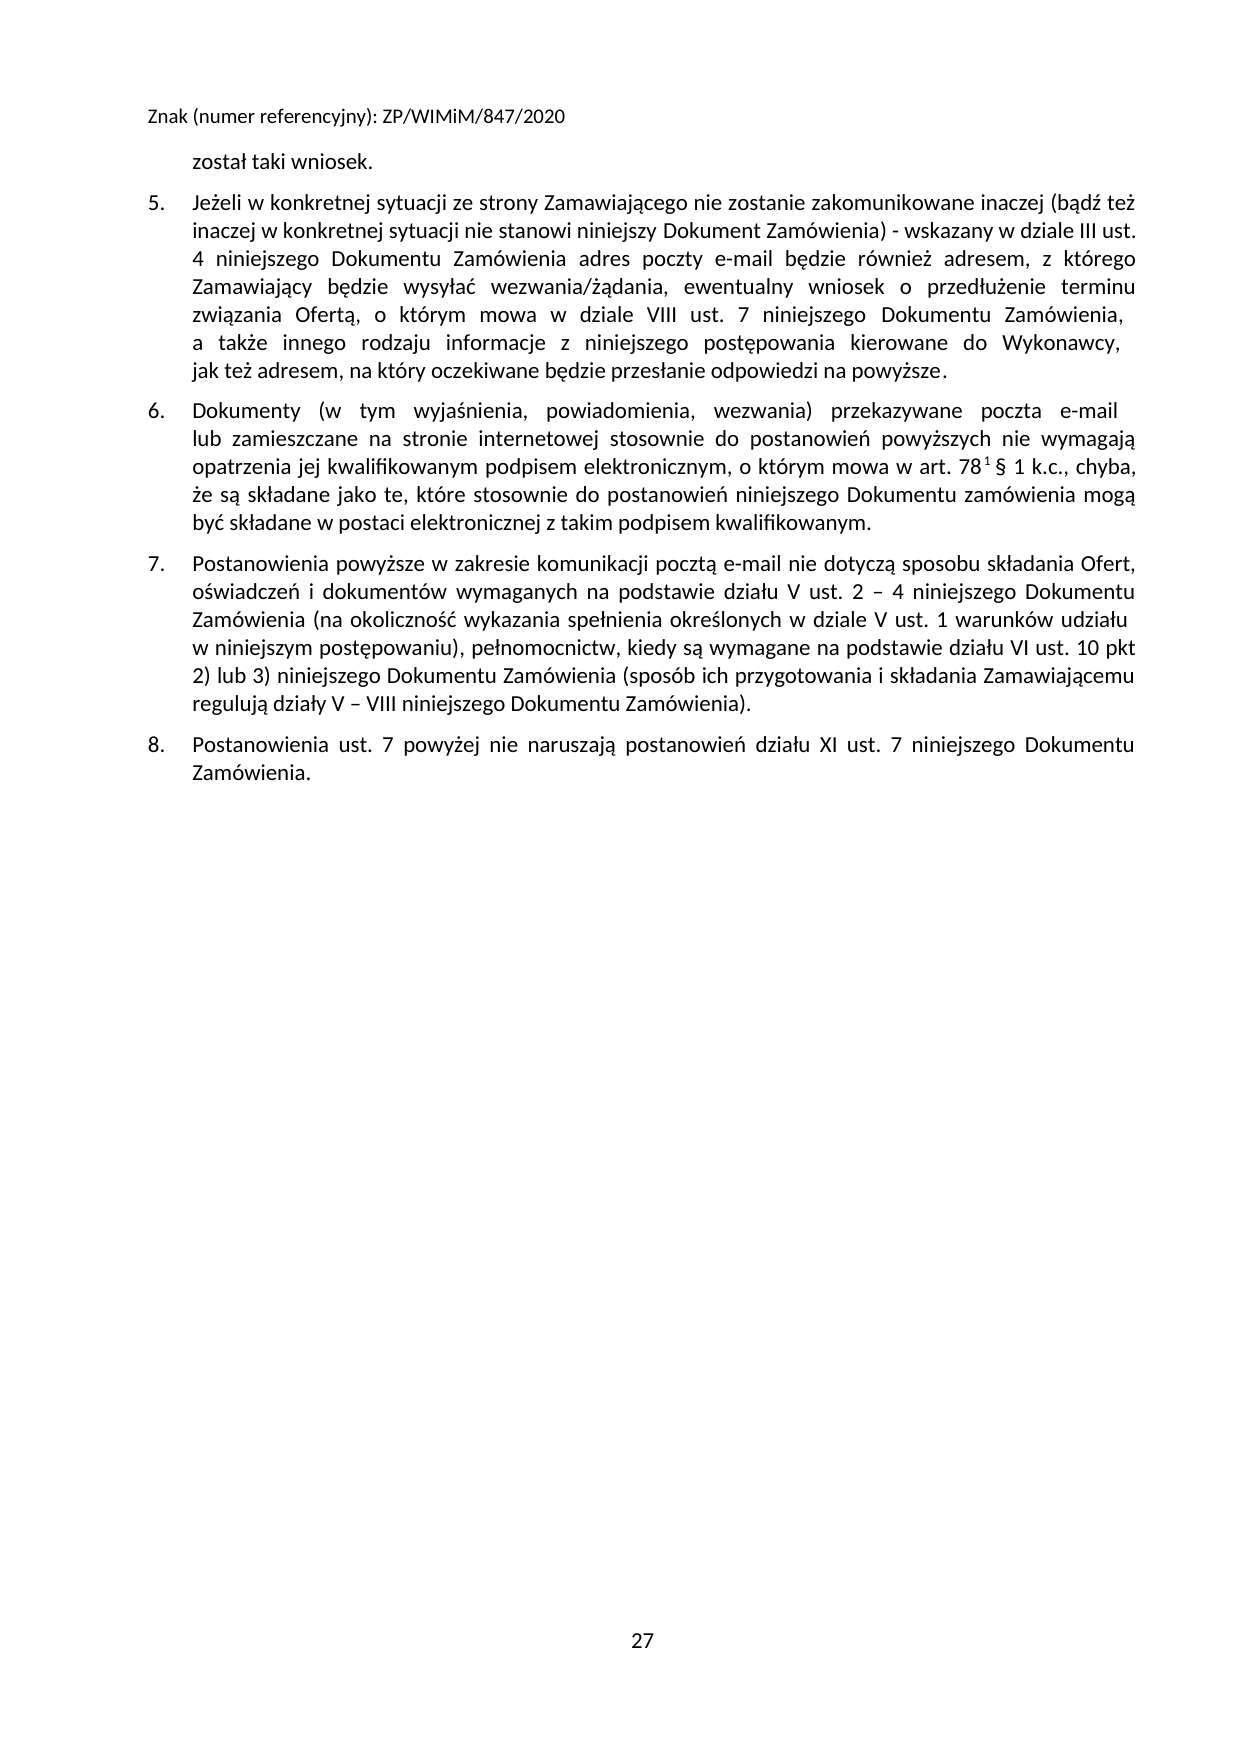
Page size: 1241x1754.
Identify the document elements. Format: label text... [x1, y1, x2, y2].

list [148, 147, 1137, 175]
list Postanowienia ust. 7 powyżej nie naruszają postanowień działu XI ust. 7 niniejszego Dokumentu Zamówienia. [148, 730, 1137, 786]
list Jeżeli w konkretnej sytuacji ze strony Zamawiającego nie zostanie zakomunikowane inaczej (bądź też inaczej w konkretnej sytuacji nie stanowi niniejszy Dokument Zamówienia) - wskazany w dziale III ust. 4 niniejszego Dokumentu Zamówienia adres poczty e-mail będzie również adresem, z którego Zamawiający będzie wysyłać wezwania/żądania, ewentualny wniosek o przedłużenie terminu związania Ofertą, o którym mowa w dziale VIII ust. 7 niniejszego Dokumentu Zamówienia, a także innego rodzaju informacje z niniejszego postępowania kierowane do Wykonawcy, jak też adresem, na który oczekiwane będzie przesłanie odpowiedzi na powyższe. [148, 188, 1137, 384]
list Postanowienia powyższe w zakresie komunikacji pocztą e-mail nie dotyczą sposobu składania Ofert, oświadczeń i dokumentów wymaganych na podstawie działu V ust. 2 – 4 niniejszego Dokumentu Zamówienia (na okoliczność wykazania spełnienia określonych w dziale V ust. 1 warunków udziału w niniejszym postępowaniu), pełnomocnictw, kiedy są wymagane na podstawie działu VI ust. 10 pkt 2) lub 3) niniejszego Dokumentu Zamówienia (sposób ich przygotowania i składania Zamawiającemu regulują działy V – VIII niniejszego Dokumentu Zamówienia). [148, 549, 1137, 717]
list Dokumenty (w tym wyjaśnienia, powiadomienia, wezwania) przekazywane poczta e-mail lub zamieszczane na stronie internetowej stosownie do postanowień powyższych nie wymagają opatrzenia jej kwalifikowanym podpisem elektronicznym, o którym mowa w art. 781 § 1 k.c., chyba, że są składane jako te, które stosownie do postanowień niniejszego Dokumentu zamówienia mogą być składane w postaci elektronicznej z takim podpisem kwalifikowanym. [148, 396, 1137, 537]
